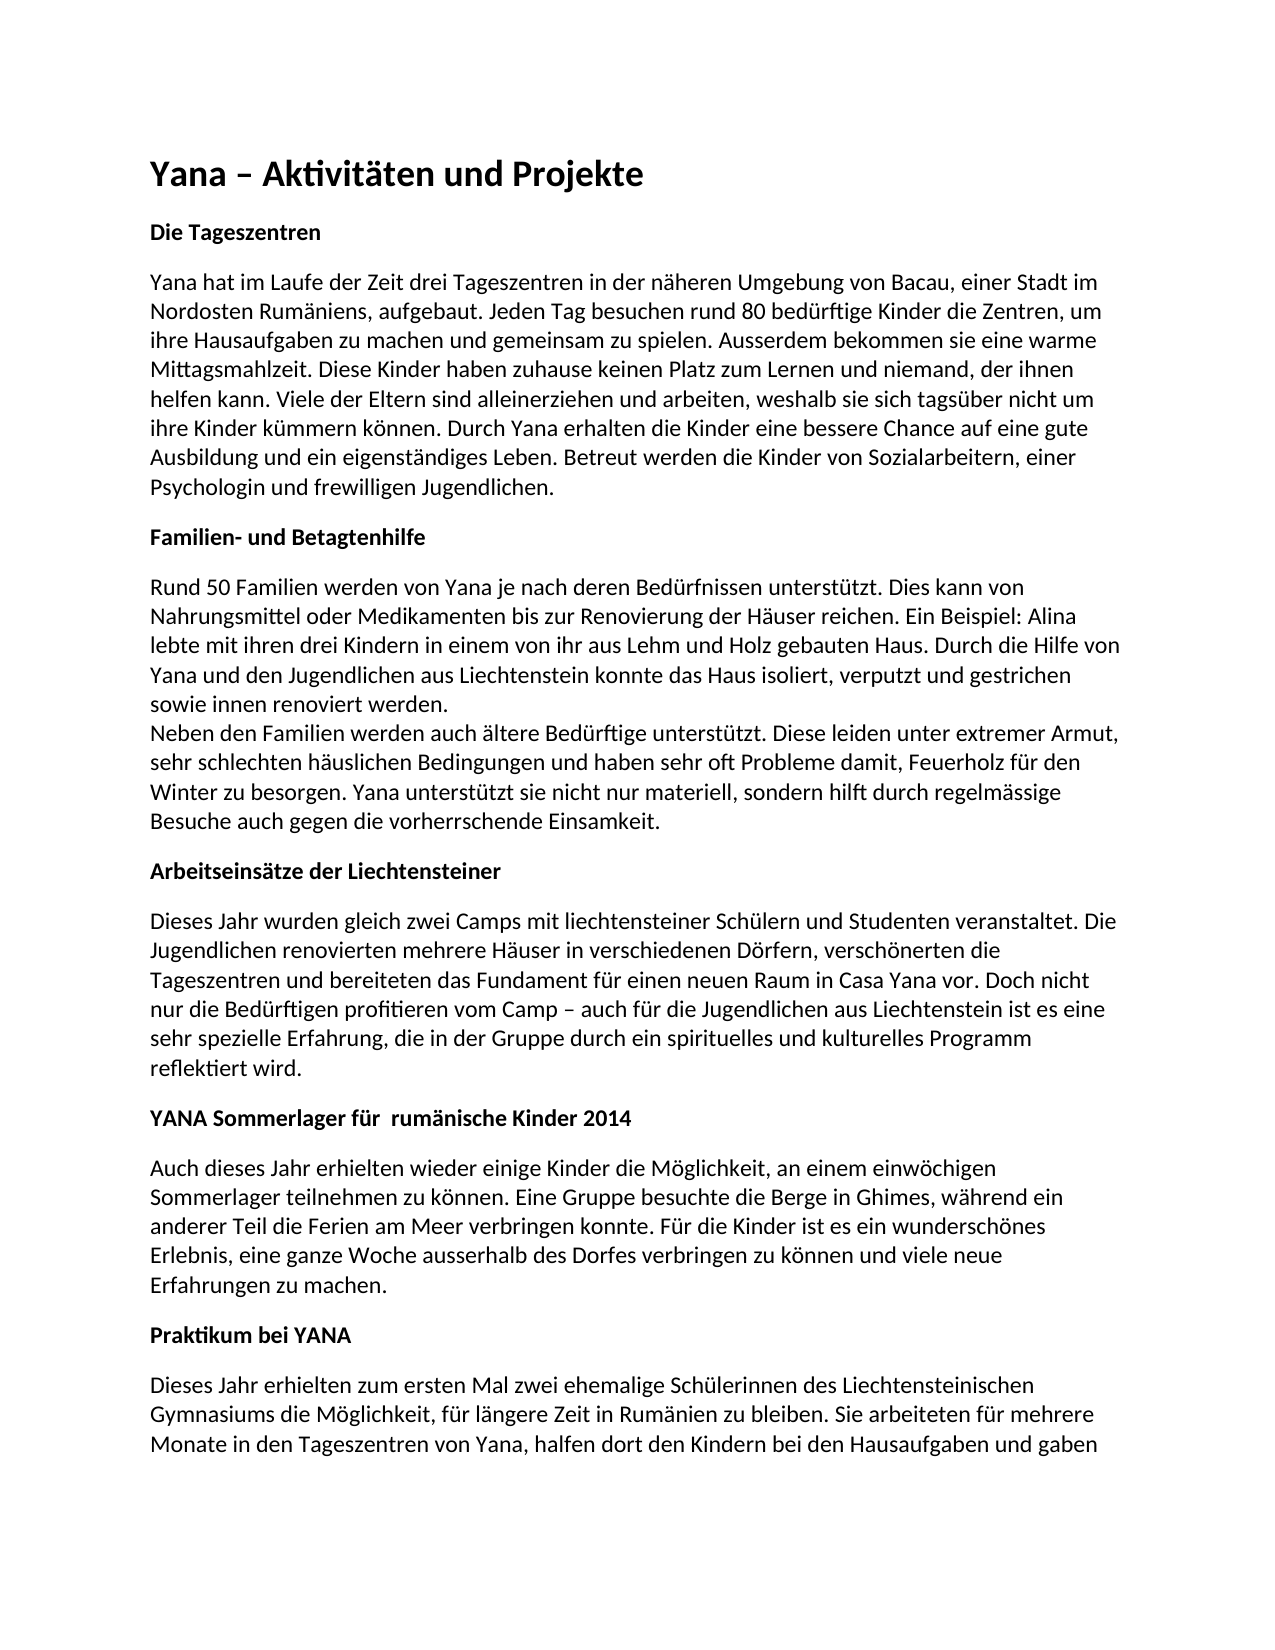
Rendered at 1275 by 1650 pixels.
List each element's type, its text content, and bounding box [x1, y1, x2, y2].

text Yana hat im Laufe der Zeit drei Tageszentren in der näheren Umgebung von Bacau, einer Stadt im Nordosten Rumäniens, aufgebaut. Jeden Tag besuchen rund 80 bedürftige Kinder die Zentren, um ihre Hausaufgaben zu machen und gemeinsam zu spielen. Ausserdem bekommen sie eine warme Mittagsmahlzeit. Diese Kinder haben zuhause keinen Platz zum Lernen und niemand, der ihnen helfen kann. Viele der Eltern sind alleinerziehen und arbeiten, weshalb sie sich tagsüber nicht um ihre Kinder kümmern können. Durch Yana erhalten die Kinder eine bessere Chance auf eine gute Ausbildung und ein eigenständiges Leben. Betreut werden die Kinder von Sozialarbeitern, einer Psychologin und frewilligen Jugendlichen. [150, 267, 1125, 501]
text Yana – Aktivitäten und Projekte [150, 150, 1125, 196]
text Die Tageszentren [150, 217, 1125, 246]
text YANA Sommerlager für rumänische Kinder 2014 [150, 1103, 1125, 1132]
text Auch dieses Jahr erhielten wieder einige Kinder die Möglichkeit, an einem einwöchigen Sommerlager teilnehmen zu können. Eine Gruppe besuchte die Berge in Ghimes, während ein anderer Teil die Ferien am Meer verbringen konnte. Für die Kinder ist es ein wunderschönes Erlebnis, eine ganze Woche ausserhalb des Dorfes verbringen zu können und viele neue Erfahrungen zu machen. [150, 1153, 1125, 1299]
text Familien- und Betagtenhilfe [150, 522, 1125, 551]
text Arbeitseinsätze der Liechtensteiner [150, 856, 1125, 885]
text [150, 1370, 1125, 1458]
text Dieses Jahr wurden gleich zwei Camps mit liechtensteiner Schülern und Studenten veranstaltet. Die Jugendlichen renovierten mehrere Häuser in verschiedenen Dörfern, verschönerten die Tageszentren und bereiteten das Fundament für einen neuen Raum in Casa Yana vor. Doch nicht nur die Bedürftigen profitieren vom Camp – auch für die Jugendlichen aus Liechtenstein ist es eine sehr spezielle Erfahrung, die in der Gruppe durch ein spirituelles und kulturelles Programm reflektiert wird. [150, 906, 1125, 1082]
text Rund 50 Familien werden von Yana je nach deren Bedürfnissen unterstützt. Dies kann von Nahrungsmittel oder Medikamenten bis zur Renovierung der Häuser reichen. Ein Beispiel: Alina lebte mit ihren drei Kindern in einem von ihr aus Lehm und Holz gebauten Haus. Durch die Hilfe von Yana und den Jugendlichen aus Liechtenstein konnte das Haus isoliert, verputzt und gestrichen sowie innen renoviert werden. Neben den Familien werden auch ältere Bedürftige unterstützt. Diese leiden unter extremer Armut, sehr schlechten häuslichen Bedingungen und haben sehr oft Probleme damit, Feuerholz für den Winter zu besorgen. Yana unterstützt sie nicht nur materiell, sondern hilft durch regelmässige Besuche auch gegen die vorherrschende Einsamkeit. [150, 572, 1125, 835]
text Praktikum bei YANA [150, 1320, 1125, 1349]
